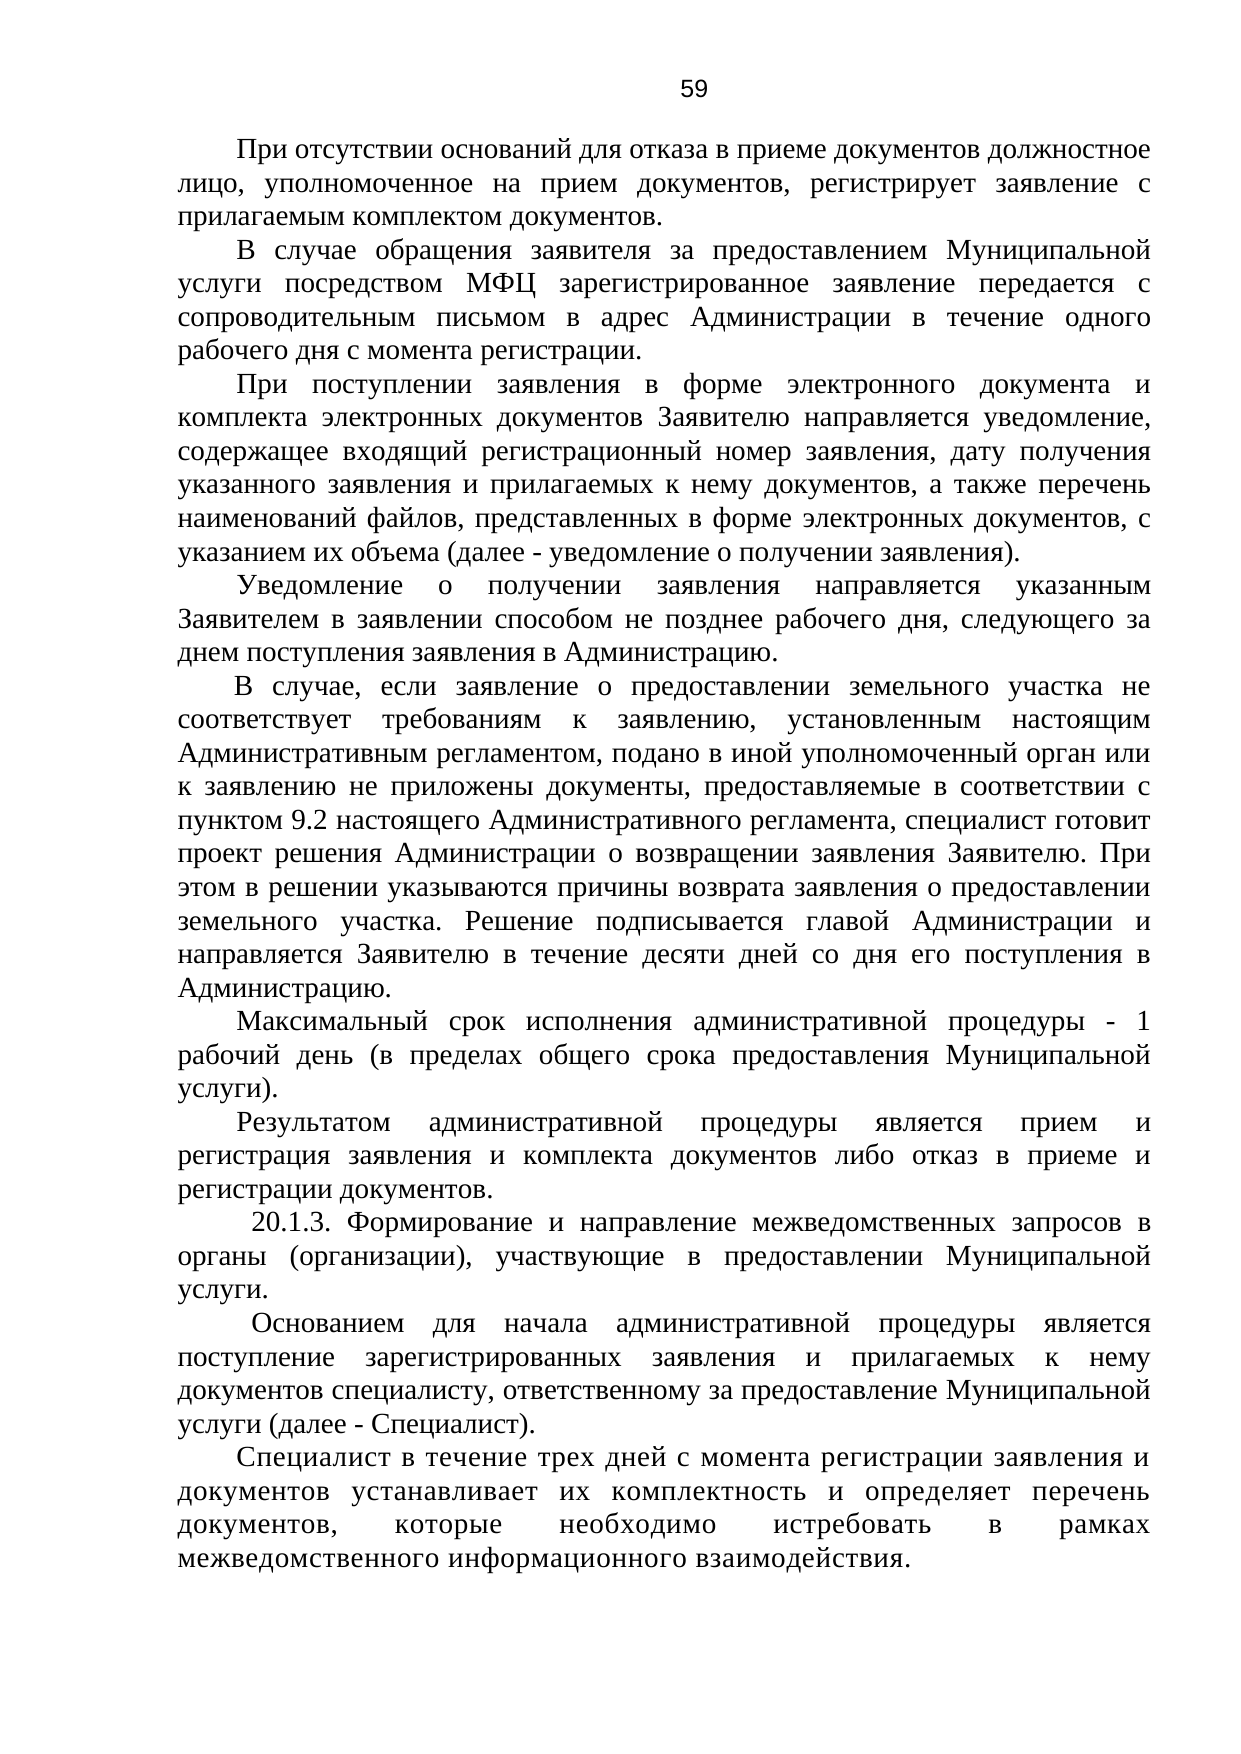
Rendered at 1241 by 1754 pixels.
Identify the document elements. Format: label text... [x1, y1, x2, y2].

text В случае обращения заявителя за предоставлением Муниципальной услуги посредством МФЦ зарегистрированное заявление передается с сопроводительным письмом в адрес Администрации в течение одного рабочего дня с момента регистрации. [177, 232, 1152, 366]
text Основанием для начала административной процедуры является поступление зарегистрированных заявления и прилагаемых к нему документов специалисту, ответственному за предоставление Муниципальной услуги (далее - Специалист). [177, 1305, 1152, 1439]
text При отсутствии оснований для отказа в приеме документов должностное лицо, уполномоченное на прием документов, регистрирует заявление с прилагаемым комплектом документов. [177, 131, 1152, 232]
text Уведомление о получении заявления направляется указанным Заявителем в заявлении способом не позднее рабочего дня, следующего за днем поступления заявления в Администрацию. [177, 567, 1152, 668]
text В случае, если заявление о предоставлении земельного участка не соответствует требованиям к заявлению, установленным настоящим Административным регламентом, подано в иной уполномоченный орган или к заявлению не приложены документы, предоставляемые в соответствии с пунктом 9.2 настоящего Административного регламента, специалист готовит проект решения Администрации о возвращении заявления Заявителю. При этом в решении указываются причины возврата заявления о предоставлении земельного участка. Решение подписывается главой Администрации и направляется Заявителю в течение десяти дней со дня его поступления в Администрацию. [177, 668, 1152, 1003]
text Максимальный срок исполнения административной процедуры - 1 рабочий день (в пределах общего срока предоставления Муниципальной услуги). [177, 1003, 1152, 1104]
text 20.1.3. Формирование и направление межведомственных запросов в органы (организации), участвующие в предоставлении Муниципальной услуги. [177, 1204, 1152, 1305]
text При поступлении заявления в форме электронного документа и комплекта электронных документов Заявителю направляется уведомление, содержащее входящий регистрационный номер заявления, дату получения указанного заявления и прилагаемых к нему документов, а также перечень наименований файлов, представленных в форме электронных документов, с указанием их объема (далее - уведомление о получении заявления). [177, 366, 1152, 567]
text Специалист в течение трех дней с момента регистрации заявления и документов устанавливает их комплектность и определяет перечень документов, которые необходимо истребовать в рамках межведомственного информационного взаимодействия. [177, 1439, 1152, 1573]
text Результатом административной процедуры является прием и регистрация заявления и комплекта документов либо отказ в приеме и регистрации документов. [177, 1104, 1152, 1204]
